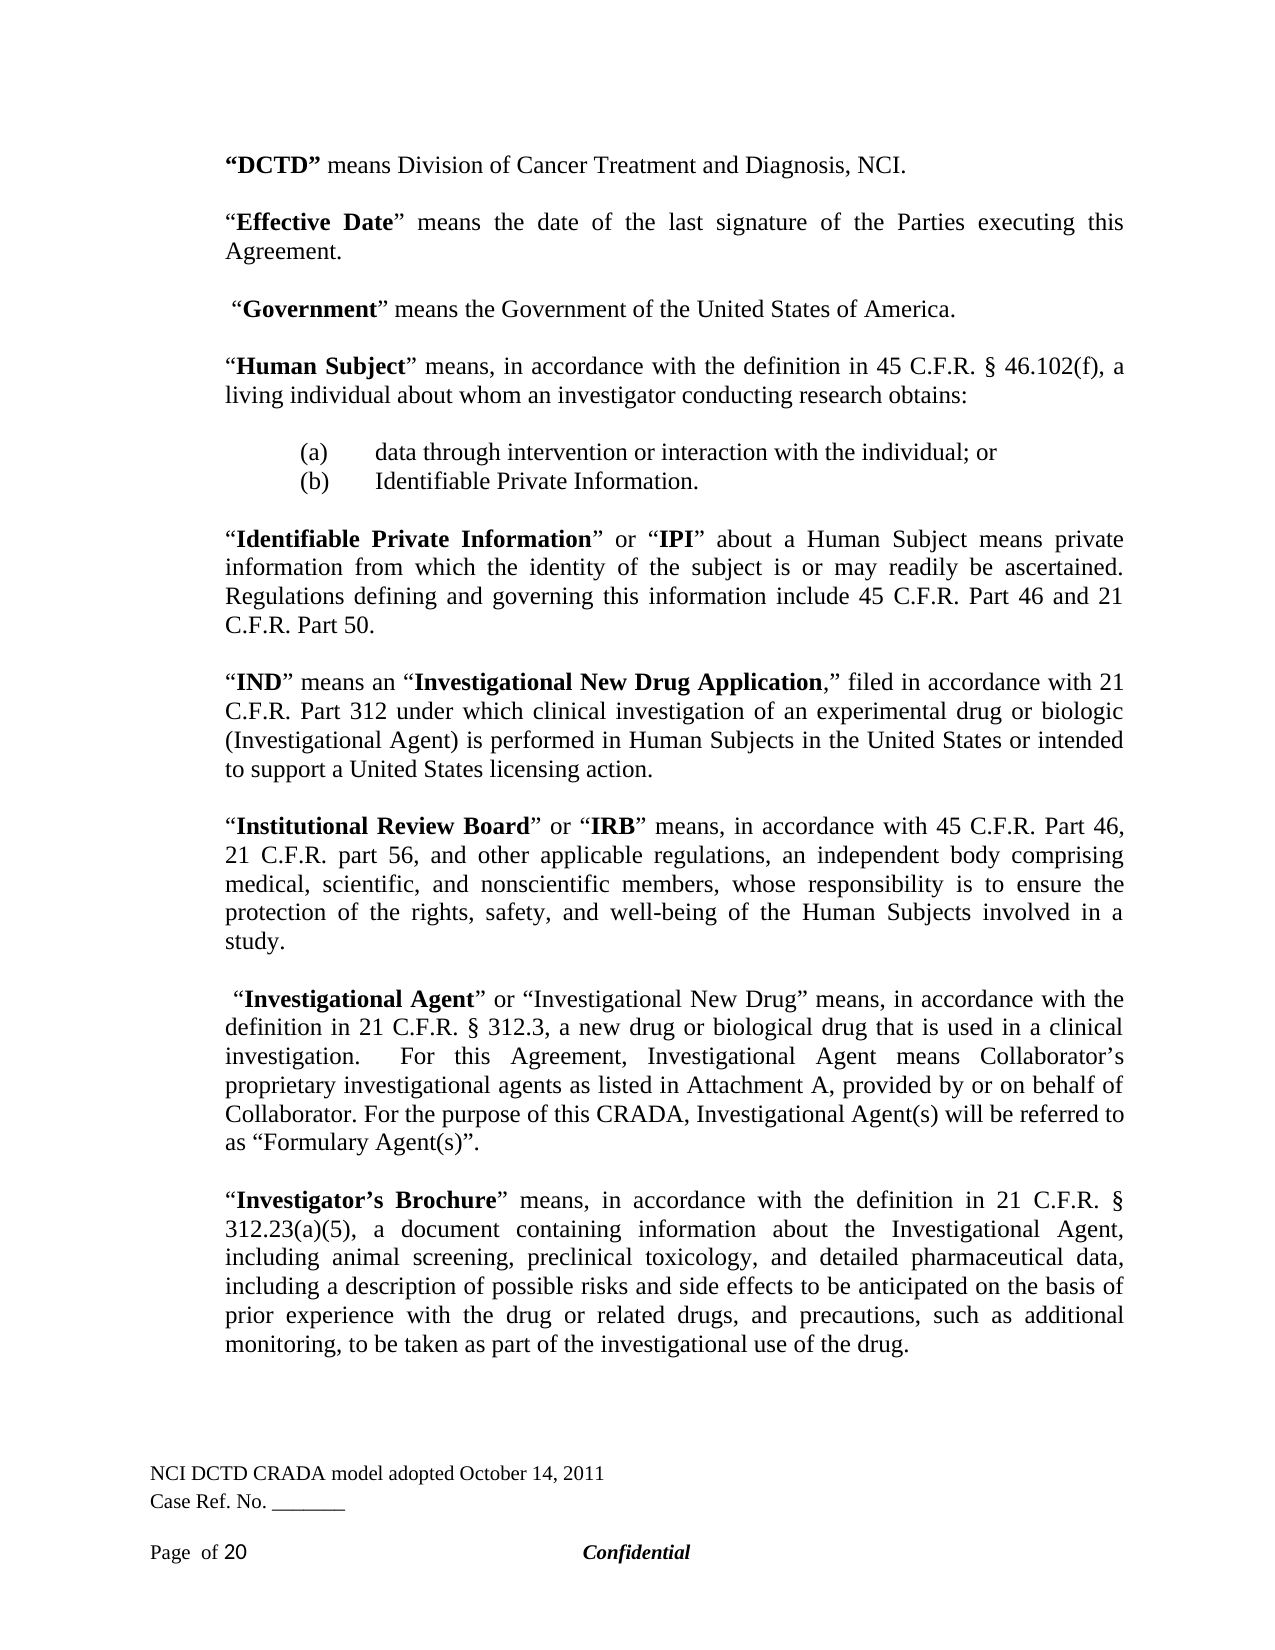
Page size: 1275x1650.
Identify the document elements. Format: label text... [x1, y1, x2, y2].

text “Investigational Agent” or “Investigational New Drug” means, in accordance with the definition in 21 C.F.R. § 312.3, a new drug or biological drug that is used in a clinical investigation. For this Agreement, Investigational Agent means Collaborator’s proprietary investigational agents as listed in Attachment A, provided by or on behalf of Collaborator. For the purpose of this CRADA, Investigational Agent(s) will be referred to as “Formulary Agent(s)”. [225, 984, 1125, 1156]
text (b) Identifiable Private Information. [300, 466, 1125, 495]
text “Identifiable Private Information” or “IPI” about a Human Subject means private information from which the identity of the subject is or may readily be ascertained. Regulations defining and governing this information include 45 C.F.R. Part 46 and 21 C.F.R. Part 50. [225, 524, 1125, 639]
text “Effective Date” means the date of the last signature of the Parties executing this Agreement. [225, 207, 1125, 265]
text “DCTD” means Division of Cancer Treatment and Diagnosis, NCI. [225, 150, 1125, 179]
text (a) data through intervention or interaction with the individual; or [300, 437, 1125, 466]
text “IND” means an “Investigational New Drug Application,” filed in accordance with 21 C.F.R. Part 312 under which clinical investigation of an experimental drug or biologic (Investigational Agent) is performed in Human Subjects in the United States or intended to support a United States licensing action. [225, 667, 1125, 782]
text “Investigator’s Brochure” means, in accordance with the definition in 21 C.F.R. § 312.23(a)(5), a document containing information about the Investigational Agent, including animal screening, preclinical toxicology, and detailed pharmaceutical data, including a description of possible risks and side effects to be anticipated on the basis of prior experience with the drug or related drugs, and precautions, such as additional monitoring, to be taken as part of the investigational use of the drug. [225, 1185, 1125, 1357]
text “Institutional Review Board” or “IRB” means, in accordance with 45 C.F.R. Part 46, 21 C.F.R. part 56, and other applicable regulations, an independent body comprising medical, scientific, and nonscientific members, whose responsibility is to ensure the protection of the rights, safety, and well-being of the Human Subjects involved in a study. [225, 811, 1125, 955]
text “Government” means the Government of the United States of America. [225, 294, 1125, 322]
text “Human Subject” means, in accordance with the definition in 45 C.F.R. § 46.102(f), a living individual about whom an investigator conducting research obtains: [225, 351, 1125, 409]
